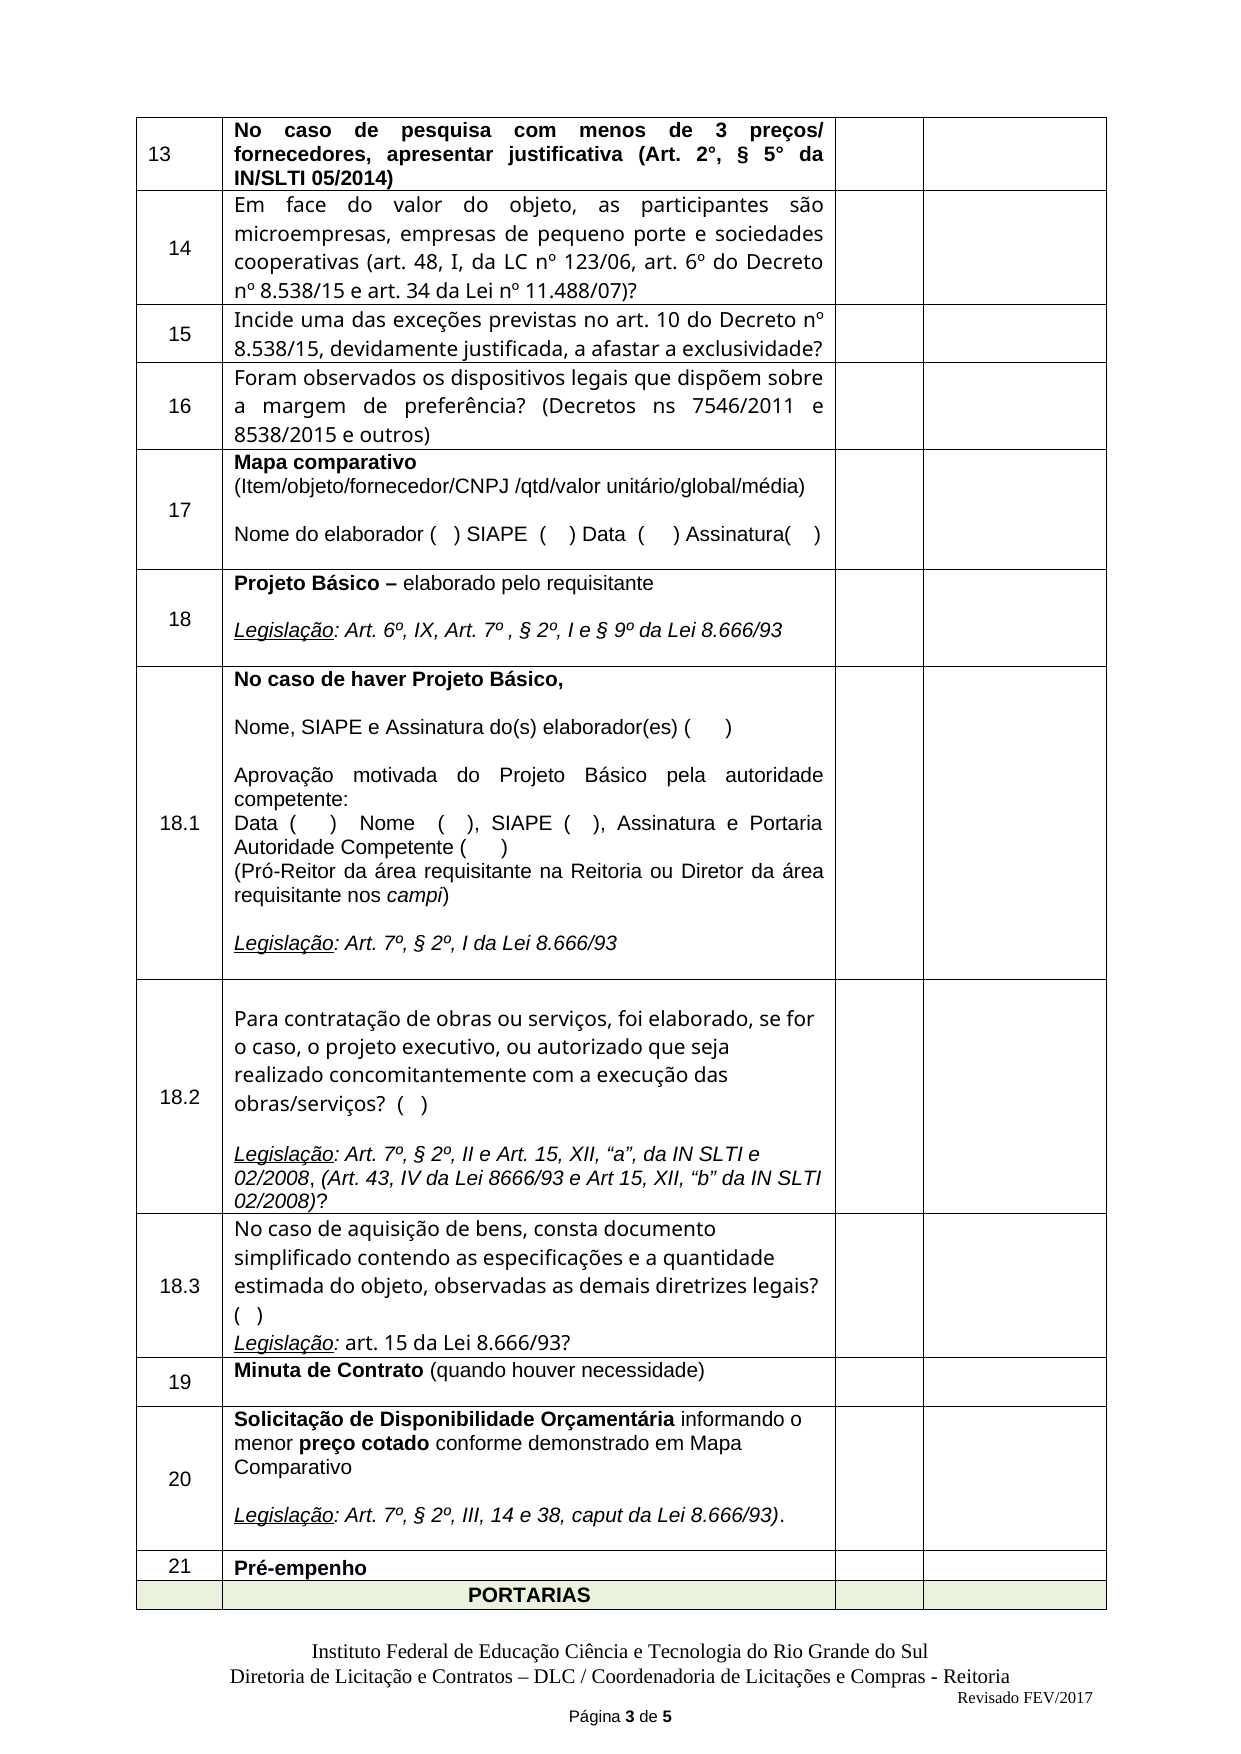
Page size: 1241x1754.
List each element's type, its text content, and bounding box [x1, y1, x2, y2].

table_cell [924, 305, 1106, 362]
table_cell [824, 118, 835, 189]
table_cell Mapa comparativo (Item/objeto/fornecedor/CNPJ /qtd/valor unitário/global/média) Nome do elaborador ( ) SIAPE ( ) Data ( ) Assinatura( ) [223, 450, 835, 569]
table_cell [836, 450, 923, 569]
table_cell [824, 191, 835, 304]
table_cell [924, 1551, 1106, 1580]
table_cell 17 [137, 450, 222, 569]
table_cell [836, 1407, 923, 1550]
table_cell Minuta de Contrato (quando houver necessidade) [223, 1358, 835, 1406]
table_cell [924, 1214, 1106, 1357]
table_cell 18.3 [137, 1214, 222, 1357]
table_cell [924, 980, 1106, 1213]
table_cell 19 [137, 1358, 222, 1406]
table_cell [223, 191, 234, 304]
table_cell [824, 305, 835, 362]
table_cell [924, 1581, 1106, 1609]
table_cell 20 [137, 1407, 222, 1550]
table_cell [836, 1214, 923, 1357]
table_cell Para contratação de obras ou serviços, foi elaborado, se for o caso, o projeto executivo, ou autorizado que seja realizado concomitantemente com a execução das obras/serviços? ( ) Legislação: Art. 7º, § 2º, II e Art. 15, XII, “a”, da IN SLTI e 02/2008, (Art. 43, IV da Lei 8666/93 e Art 15, XII, “b” da IN SLTI 02/2008)? [223, 980, 835, 1213]
table_cell 15 [137, 305, 222, 362]
table_cell 21 [137, 1551, 222, 1580]
table_cell [836, 667, 923, 979]
table_cell 18.1 [137, 667, 222, 979]
table_cell [836, 1551, 923, 1580]
table_cell [836, 118, 923, 189]
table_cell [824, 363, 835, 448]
table_cell [924, 1358, 1106, 1406]
table_cell [924, 118, 1106, 189]
table_cell 13 [137, 118, 222, 189]
table_cell 14 [137, 191, 222, 304]
table_cell [836, 1358, 923, 1406]
table_cell Solicitação de Disponibilidade Orçamentária informando o menor preço cotado conforme demonstrado em Mapa Comparativo Legislação: Art. 7º, § 2º, III, 14 e 38, caput da Lei 8.666/93). [223, 1407, 835, 1550]
table_cell [137, 1581, 222, 1609]
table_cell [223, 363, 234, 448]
table_cell [836, 305, 923, 362]
table_cell [836, 980, 923, 1213]
table_cell Pré-empenho [223, 1551, 835, 1580]
table_cell No caso de aquisição de bens, consta documento simplificado contendo as especificações e a quantidade estimada do objeto, observadas as demais diretrizes legais? ( ) Legislação: art. 15 da Lei 8.666/93? [223, 1214, 835, 1357]
table_cell [924, 191, 1106, 304]
table_cell [836, 363, 923, 448]
table_cell PORTARIAS [223, 1581, 835, 1609]
table_cell 18 [137, 570, 222, 666]
table_cell [836, 570, 923, 666]
table_cell [924, 667, 1106, 979]
table_cell [924, 570, 1106, 666]
table_cell 16 [137, 363, 222, 448]
table_cell [836, 191, 923, 304]
table_cell Projeto Básico – elaborado pelo requisitante Legislação: Art. 6º, IX, Art. 7º , § 2º, I e § 9º da Lei 8.666/93 [223, 570, 835, 666]
table_cell 18.2 [137, 980, 222, 1213]
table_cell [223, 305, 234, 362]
table_cell No caso de haver Projeto Básico, Nome, SIAPE e Assinatura do(s) elaborador(es) ( ) Aprovação motivada do Projeto Básico pela autoridade competente: Data ( ) Nome ( ), SIAPE ( ), Assinatura e Portaria Autoridade Competente ( ) (Pró-Reitor da área requisitante na Reitoria ou Diretor da área requisitante nos campi) Legislação: Art. 7º, § 2º, I da Lei 8.666/93 [223, 667, 835, 979]
table_cell [924, 450, 1106, 569]
table_cell [924, 1407, 1106, 1550]
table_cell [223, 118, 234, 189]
table_cell [924, 363, 1106, 448]
table_cell [836, 1581, 923, 1609]
